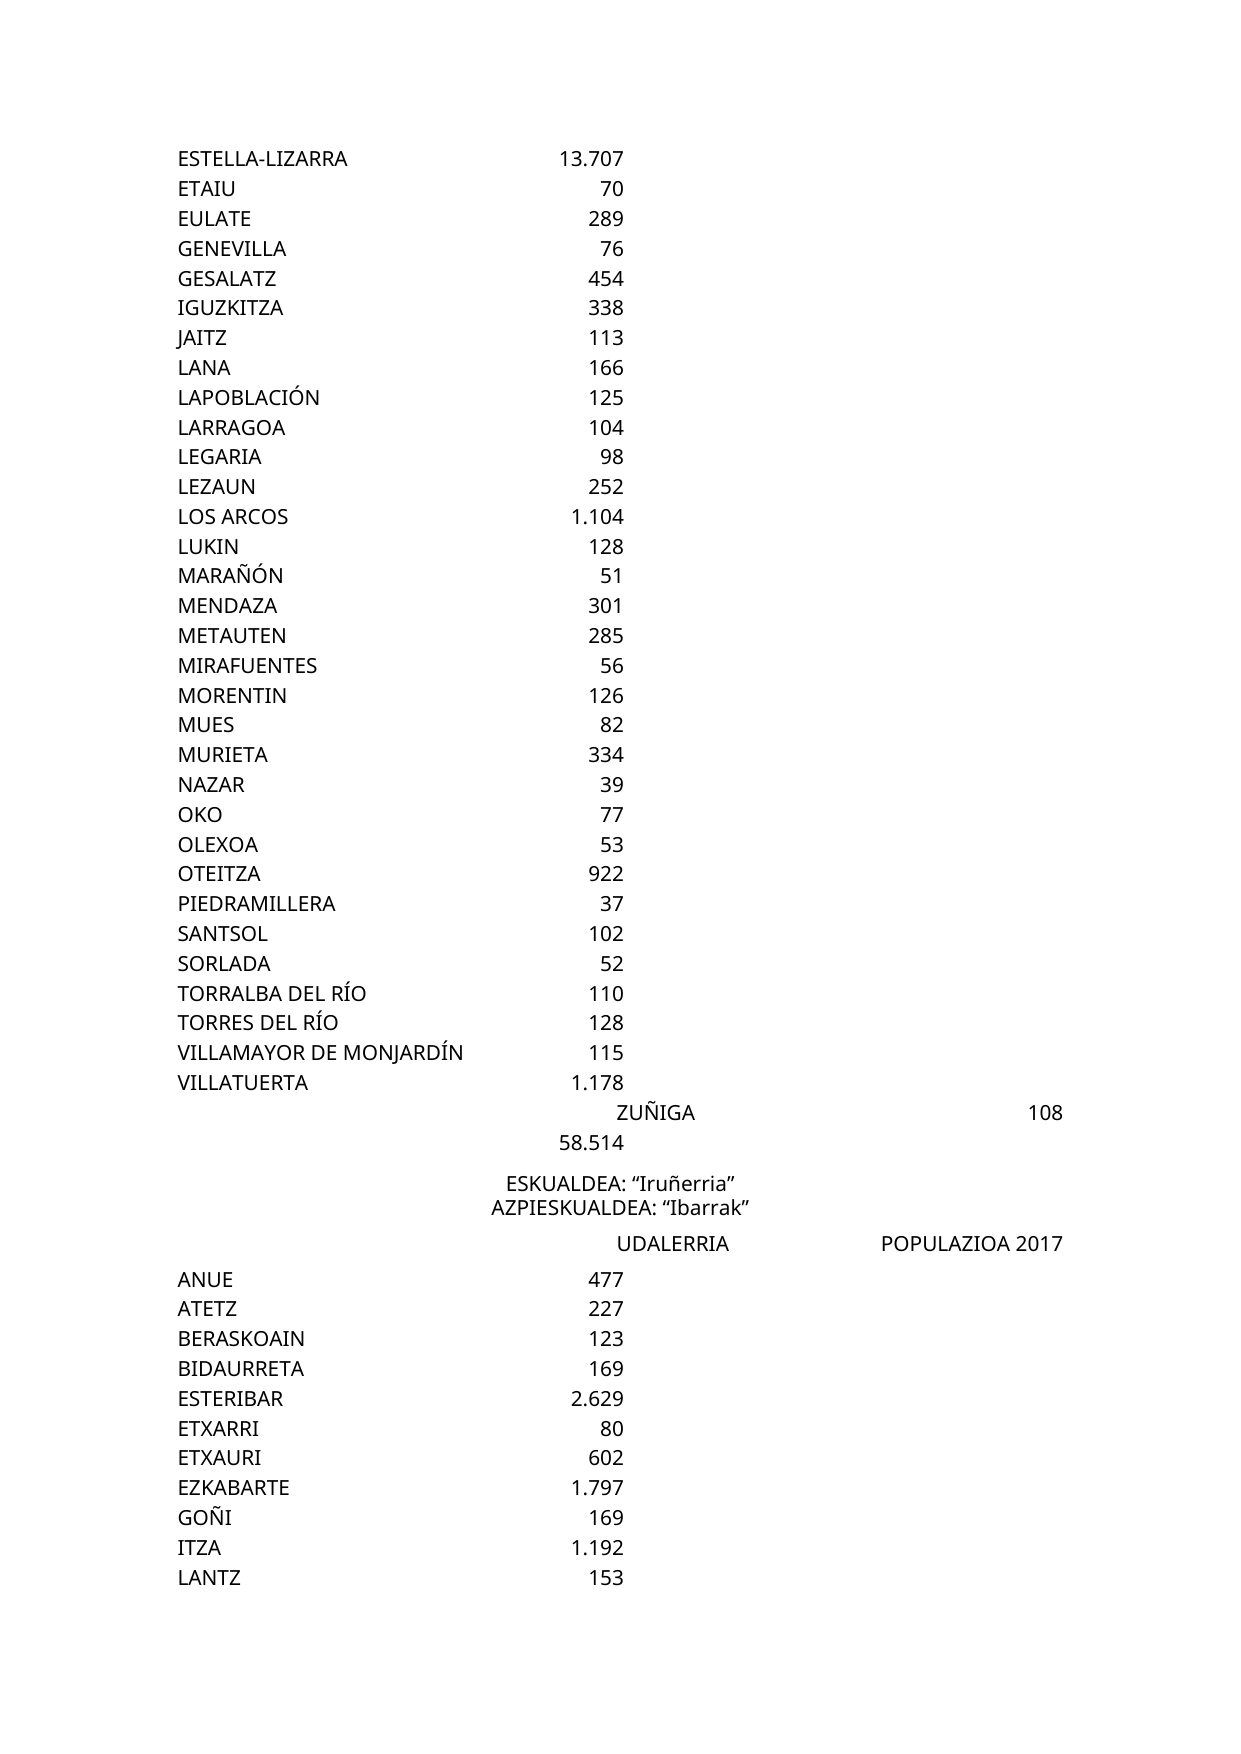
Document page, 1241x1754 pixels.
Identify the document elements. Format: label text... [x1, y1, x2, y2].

text ZUÑIGA 108 [177, 1101, 1063, 1125]
text MORENTIN 126 [177, 684, 1063, 708]
text GOÑI 169 [177, 1506, 1063, 1530]
text PIEDRAMILLERA 37 [177, 892, 1063, 916]
text MURIETA 334 [177, 743, 1063, 767]
text GENEVILLA 76 [177, 237, 1063, 261]
text ETXAURI 602 [177, 1447, 1063, 1471]
text IGUZKITZA 338 [177, 297, 1063, 321]
text GESALATZ 454 [177, 267, 1063, 291]
text LOS ARCOS 1.104 [177, 505, 1063, 529]
text LEZAUN 252 [177, 475, 1063, 499]
text ANUE 477 [177, 1268, 1063, 1292]
text MIRAFUENTES 56 [177, 654, 1063, 678]
text OTEITZA 922 [177, 863, 1063, 887]
text UDALERRIA POPULAZIOA 2017 [177, 1232, 1063, 1256]
text LEGARIA 98 [177, 446, 1063, 469]
text MENDAZA 301 [177, 594, 1063, 618]
text VILLAMAYOR DE MONJARDÍN 115 [177, 1041, 1063, 1065]
text ESTELLA-LIZARRA 13.707 [177, 148, 1063, 172]
text MUES 82 [177, 714, 1063, 738]
text TORRES DEL RÍO 128 [177, 1012, 1063, 1036]
text LUKIN 128 [177, 535, 1063, 559]
text ITZA 1.192 [177, 1536, 1063, 1560]
text ETAIU 70 [177, 177, 1063, 201]
text LANTZ 153 [177, 1566, 1063, 1590]
text SORLADA 52 [177, 952, 1063, 976]
text OKO 77 [177, 803, 1063, 827]
text OLEXOA 53 [177, 833, 1063, 857]
text ESTERIBAR 2.629 [177, 1387, 1063, 1411]
text EULATE 289 [177, 207, 1063, 231]
text JAITZ 113 [177, 326, 1063, 350]
text TORRALBA DEL RÍO 110 [177, 982, 1063, 1006]
text BERASKOAIN 123 [177, 1327, 1063, 1351]
text ETXARRI 80 [177, 1417, 1063, 1441]
text BIDAURRETA 169 [177, 1357, 1063, 1381]
text LARRAGOA 104 [177, 416, 1063, 440]
text LAPOBLACIÓN 125 [177, 386, 1063, 410]
text METAUTEN 285 [177, 624, 1063, 648]
text LANA 166 [177, 356, 1063, 380]
text EZKABARTE 1.797 [177, 1476, 1063, 1500]
text MARAÑÓN 51 [177, 565, 1063, 589]
text VILLATUERTA 1.178 [177, 1071, 1063, 1095]
text 58.514 [177, 1131, 1063, 1155]
text ESKUALDEA: “Iruñerria” AZPIESKUALDEA: “Ibarrak” [177, 1172, 1063, 1220]
text ATETZ 227 [177, 1298, 1063, 1322]
text NAZAR 39 [177, 773, 1063, 797]
text SANTSOL 102 [177, 922, 1063, 946]
